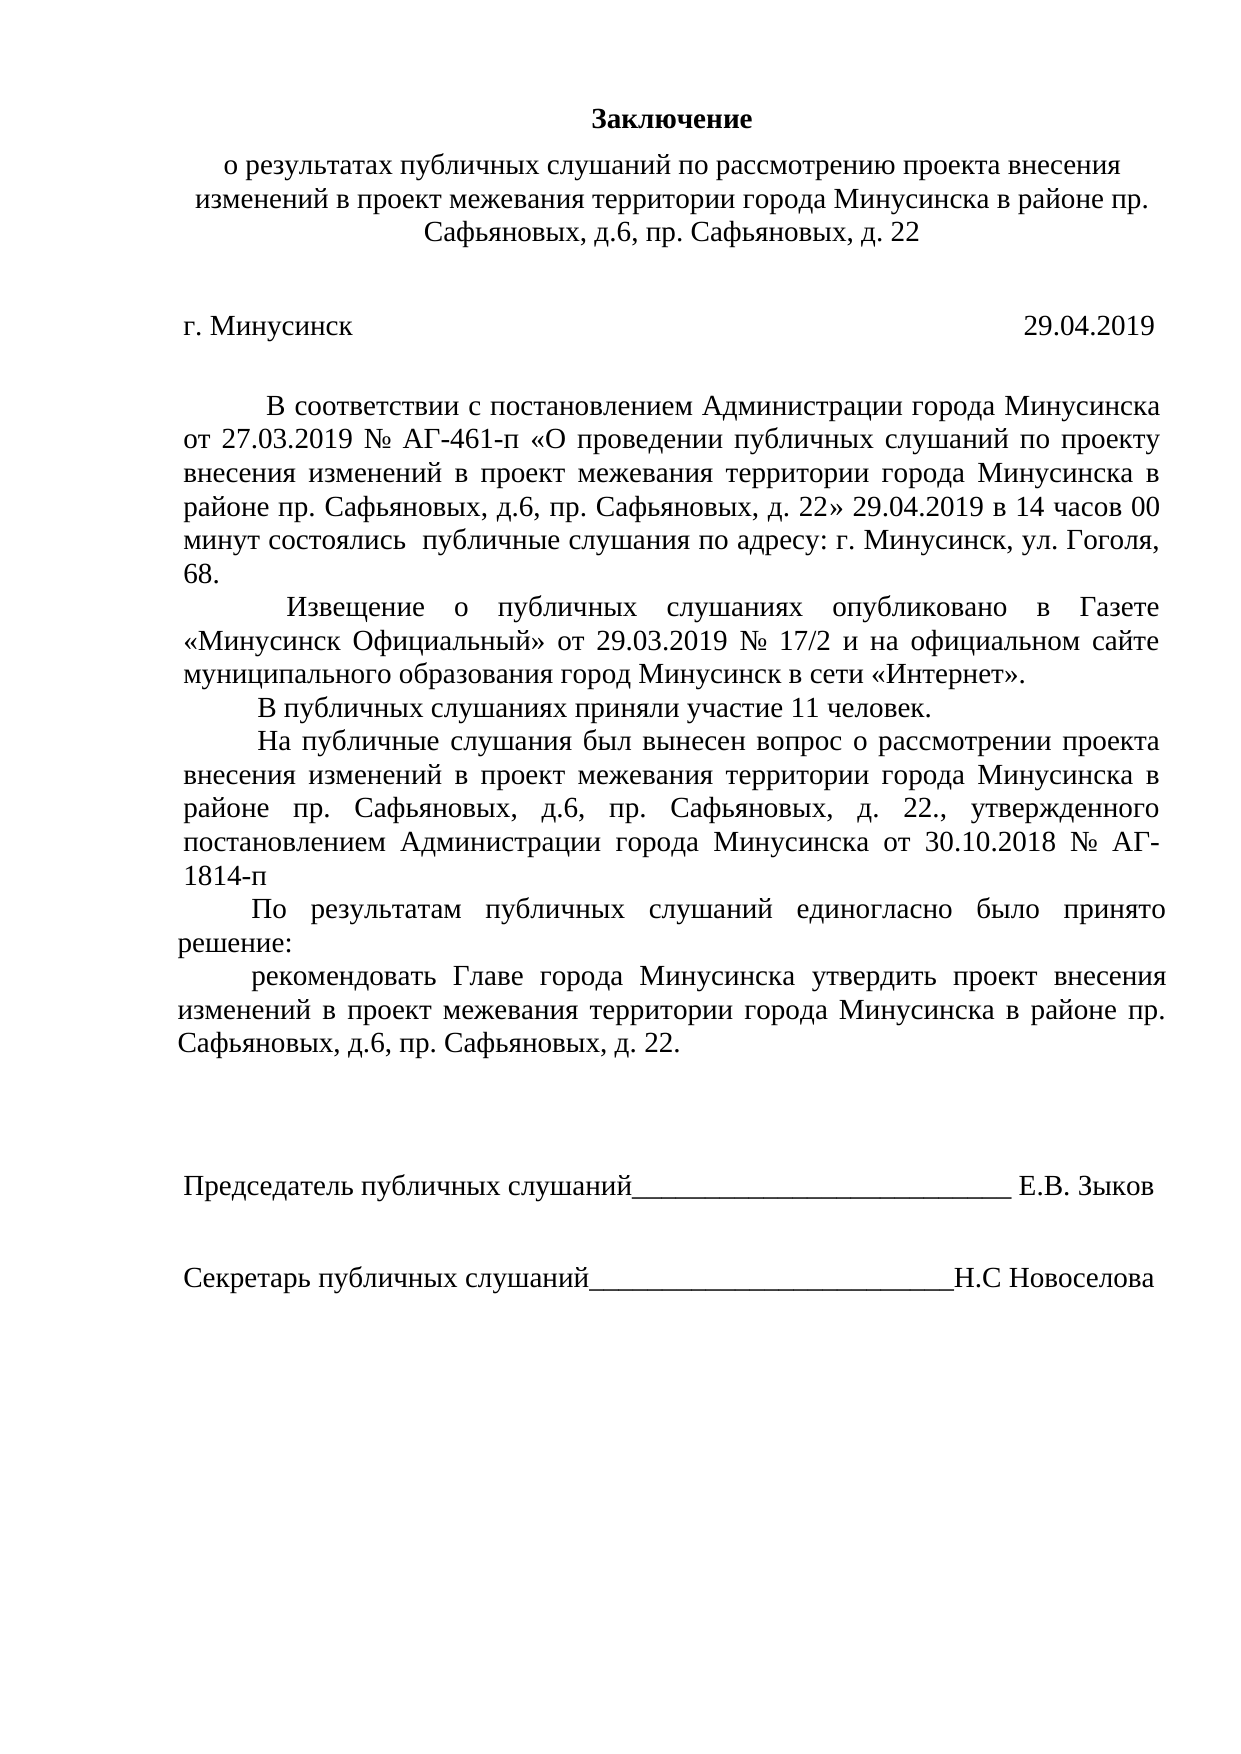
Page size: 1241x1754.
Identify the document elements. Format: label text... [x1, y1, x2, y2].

text На публичные слушания был вынесен вопрос о рассмотрении проекта внесения изменений в проект межевания территории города Минусинска в районе пр. Сафьяновых, д.6, пр. Сафьяновых, д. 22., утвержденного постановлением Администрации города Минусинска от 30.10.2018 № АГ-1814-п [183, 723, 1161, 891]
text рекомендовать Главе города Минусинска утвердить проект внесения изменений в проект межевания территории города Минусинска в районе пр. Сафьяновых, д.6, пр. Сафьяновых, д. 22. [177, 958, 1167, 1059]
text Председатель публичных слушаний__________________________ Е.В. Зыков [183, 1168, 1161, 1201]
text Заключение [183, 101, 1161, 135]
text Секретарь публичных слушаний_________________________Н.С Новоселова [183, 1260, 1161, 1293]
text В соответствии с постановлением Администрации города Минусинска от 27.03.2019 № АГ-461-п «О проведении публичных слушаний по проекту внесения изменений в проект межевания территории города Минусинска в районе пр. Сафьяновых, д.6, пр. Сафьяновых, д. 22» 29.04.2019 в 14 часов 00 минут состоялись публичные слушания по адресу: г. Минусинск, ул. Гоголя, 68. [183, 388, 1161, 589]
text г. Минусинск 29.04.2019 [183, 308, 1161, 342]
text о результатах публичных слушаний по рассмотрению проекта внесения изменений в проект межевания территории города Минусинска в районе пр. Сафьяновых, д.6, пр. Сафьяновых, д. 22 [183, 147, 1161, 248]
text В публичных слушаниях приняли участие 11 человек. [183, 690, 1161, 723]
text Извещение о публичных слушаниях опубликовано в Газете «Минусинск Официальный» от 29.03.2019 № 17/2 и на официальном сайте муниципального образования город Минусинск в сети «Интернет». [183, 589, 1161, 690]
text По результатам публичных слушаний единогласно было принято решение: [177, 891, 1167, 958]
